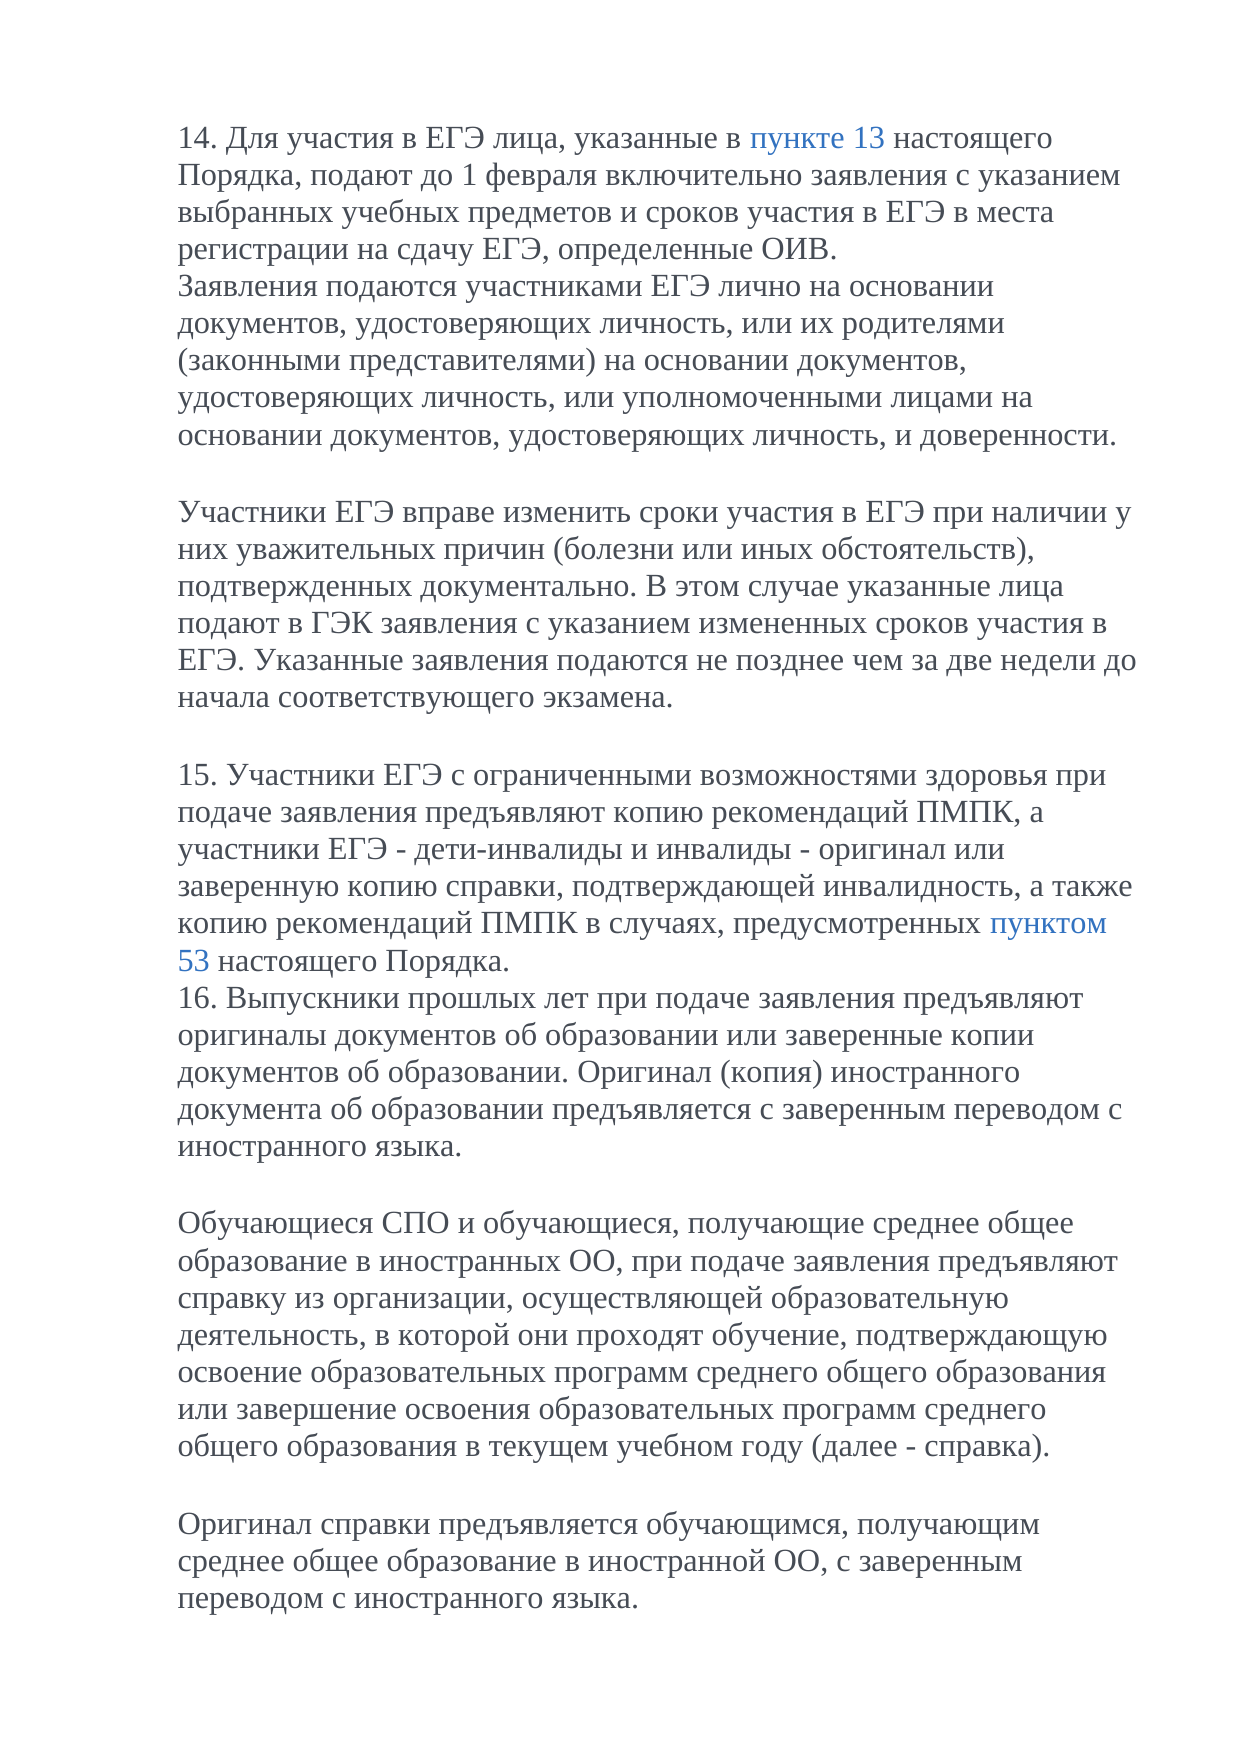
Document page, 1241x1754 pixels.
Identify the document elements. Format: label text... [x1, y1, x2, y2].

text 15. Участники ЕГЭ с ограниченными возможностями здоровья при подаче заявления предъявляют копию рекомендаций ПМПК, а участники ЕГЭ - дети-инвалиды и инвалиды - оригинал или заверенную копию справки, подтверждающей инвалидность, а также копию рекомендаций ПМПК в случаях, предусмотренных пунктом 53 настоящего Порядка. [177, 755, 1152, 978]
text 16. Выпускники прошлых лет при подаче заявления предъявляют оригиналы документов об образовании или заверенные копии документов об образовании. Оригинал (копия) иностранного документа об образовании предъявляется с заверенным переводом с иностранного языка. [177, 978, 1152, 1163]
text 14. Для участия в ЕГЭ лица, указанные в пункте 13 настоящего Порядка, подают до 1 февраля включительно заявления с указанием выбранных учебных предметов и сроков участия в ЕГЭ в места регистрации на сдачу ЕГЭ, определенные ОИВ. [177, 118, 1152, 266]
text Участники ЕГЭ вправе изменить сроки участия в ЕГЭ при наличии у них уважительных причин (болезни или иных обстоятельств), подтвержденных документально. В этом случае указанные лица подают в ГЭК заявления с указанием измененных сроков участия в ЕГЭ. Указанные заявления подаются не позднее чем за две недели до начала соответствующего экзамена. [177, 492, 1152, 715]
text Заявления подаются участниками ЕГЭ лично на основании документов, удостоверяющих личность, или их родителями (законными представителями) на основании документов, удостоверяющих личность, или уполномоченными лицами на основании документов, удостоверяющих личность, и доверенности. [177, 266, 1152, 452]
text Оригинал справки предъявляется обучающимся, получающим среднее общее образование в иностранной ОО, с заверенным переводом с иностранного языка. [177, 1504, 1152, 1615]
text Обучающиеся СПО и обучающиеся, получающие среднее общее образование в иностранных ОО, при подаче заявления предъявляют справку из организации, осуществляющей образовательную деятельность, в которой они проходят обучение, подтверждающую освоение образовательных программ среднего общего образования или завершение освоения образовательных программ среднего общего образования в текущем учебном году (далее - справка). [177, 1204, 1152, 1463]
